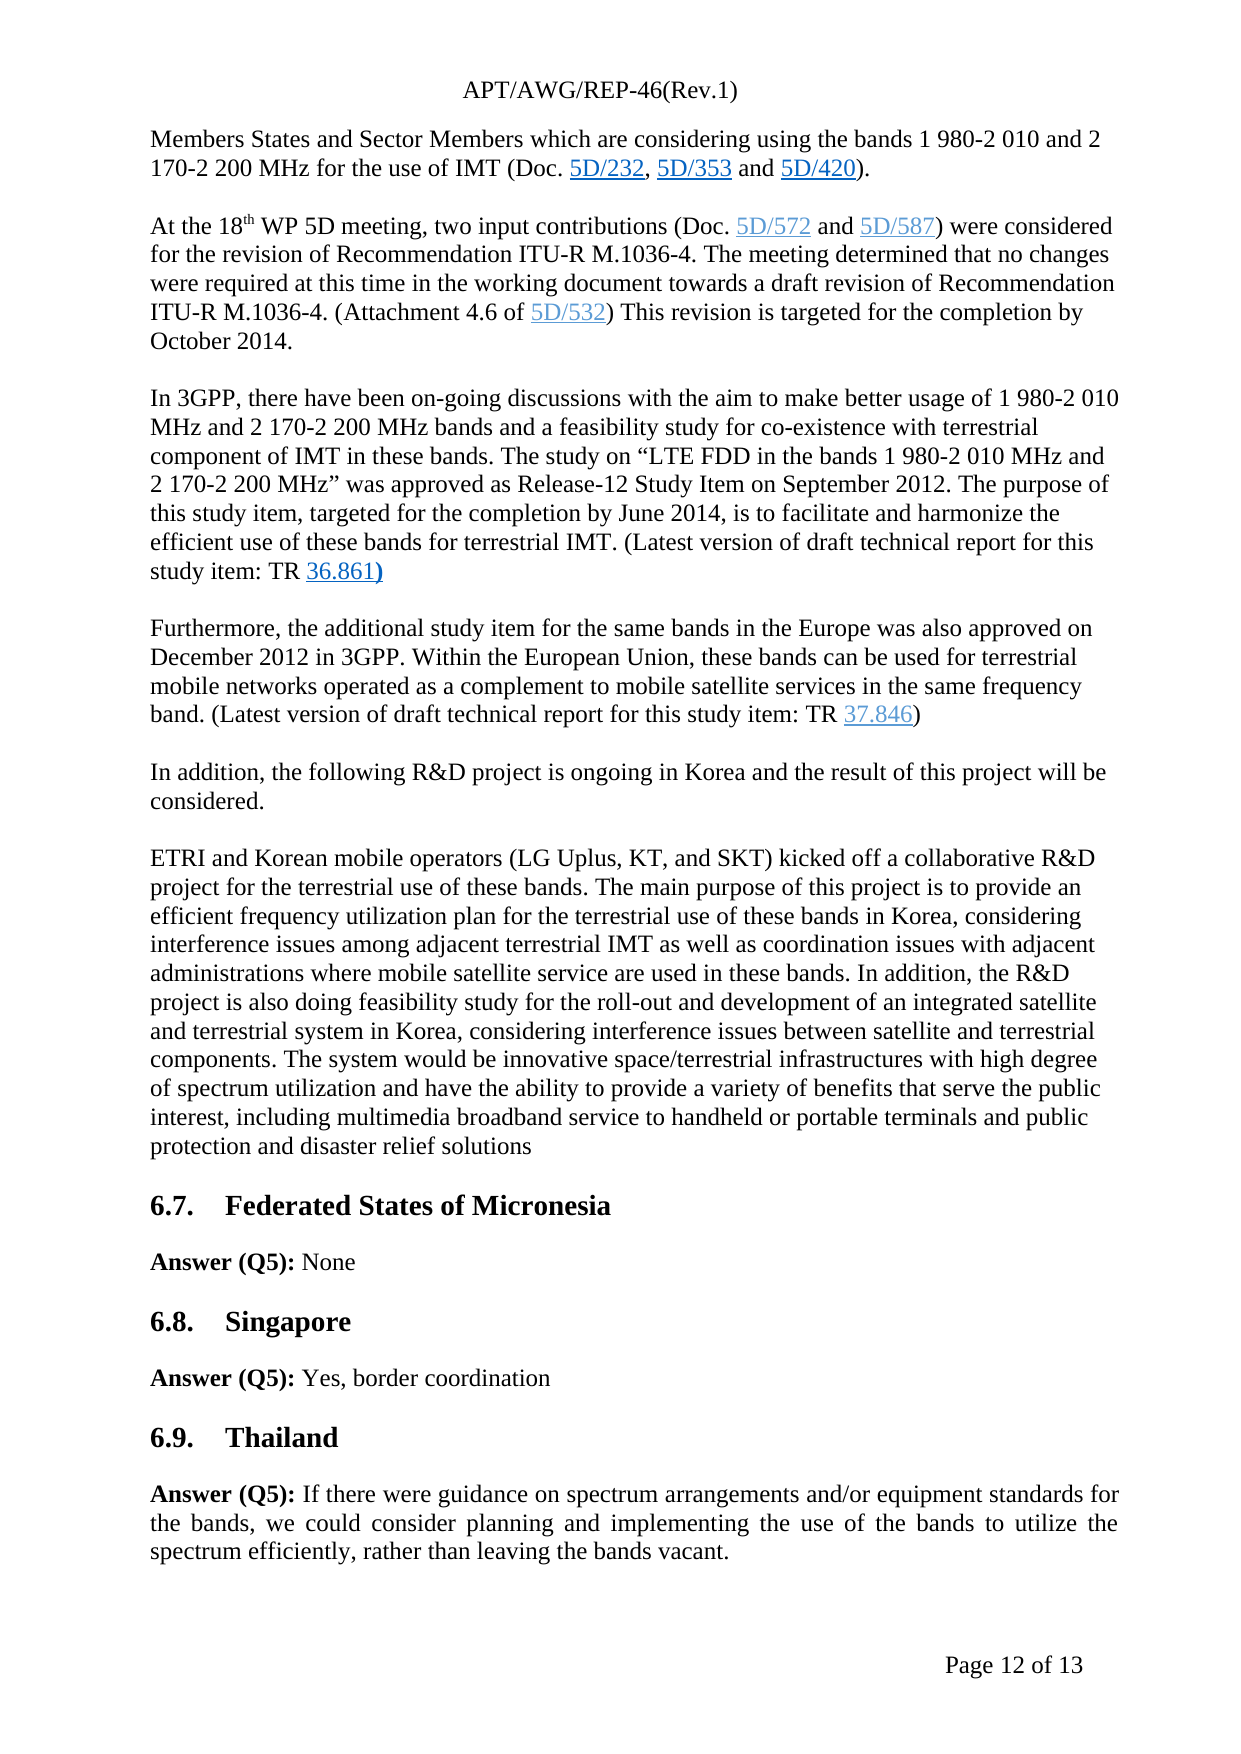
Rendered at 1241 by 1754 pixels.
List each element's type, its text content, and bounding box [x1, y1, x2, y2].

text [150, 124, 1120, 182]
text Answer (Q5): Yes, border coordination [150, 1363, 1120, 1392]
subtitle Federated States of Micronesia [150, 1188, 1120, 1222]
subtitle Thailand [150, 1420, 1120, 1454]
text In addition, the following R&D project is ongoing in Korea and the result of this project will be considered. [150, 757, 1120, 814]
text Furthermore, the additional study item for the same bands in the Europe was also approved on December 2012 in 3GPP. Within the European Union, these bands can be used for terrestrial mobile networks operated as a complement to mobile satellite services in the same frequency band. (Latest version of draft technical report for this study item: TR 37.846) [150, 613, 1120, 728]
text Answer (Q5): If there were guidance on spectrum arrangements and/or equipment standards for the bands, we could consider planning and implementing the use of the bands to utilize the spectrum efficiently, rather than leaving the bands vacant. [150, 1479, 1120, 1565]
text In 3GPP, there have been on-going discussions with the aim to make better usage of 1 980-2 010 MHz and 2 170-2 200 MHz bands and a feasibility study for co-existence with terrestrial component of IMT in these bands. The study on “LTE FDD in the bands 1 980-2 010 MHz and 2 170-2 200 MHz” was approved as Release-12 Study Item on September 2012. The purpose of this study item, targeted for the completion by June 2014, is to facilitate and harmonize the efficient use of these bands for terrestrial IMT. (Latest version of draft technical report for this study item: TR 36.861) [150, 383, 1120, 584]
text Answer (Q5): None [150, 1247, 1120, 1276]
text ETRI and Korean mobile operators (LG Uplus, KT, and SKT) kicked off a collaborative R&D project for the terrestrial use of these bands. The main purpose of this project is to provide an efficient frequency utilization plan for the terrestrial use of these bands in Korea, considering interference issues among adjacent terrestrial IMT as well as coordination issues with adjacent administrations where mobile satellite service are used in these bands. In addition, the R&D project is also doing feasibility study for the roll-out and development of an integrated satellite and terrestrial system in Korea, considering interference issues between satellite and terrestrial components. The system would be innovative space/terrestrial infrastructures with high degree of spectrum utilization and have the ability to provide a variety of benefits that serve the public interest, including multimedia broadband service to handheld or portable terminals and public protection and disaster relief solutions [150, 843, 1120, 1159]
subtitle Singapore [150, 1304, 1120, 1338]
text At the 18th WP 5D meeting, two input contributions (Doc. 5D/572 and 5D/587) were considered for the revision of Recommendation ITU-R M.1036-4. The meeting determined that no changes were required at this time in the working document towards a draft revision of Recommendation ITU-R M.1036-4. (Attachment 4.6 of 5D/532) This revision is targeted for the completion by October 2014. [150, 211, 1120, 354]
